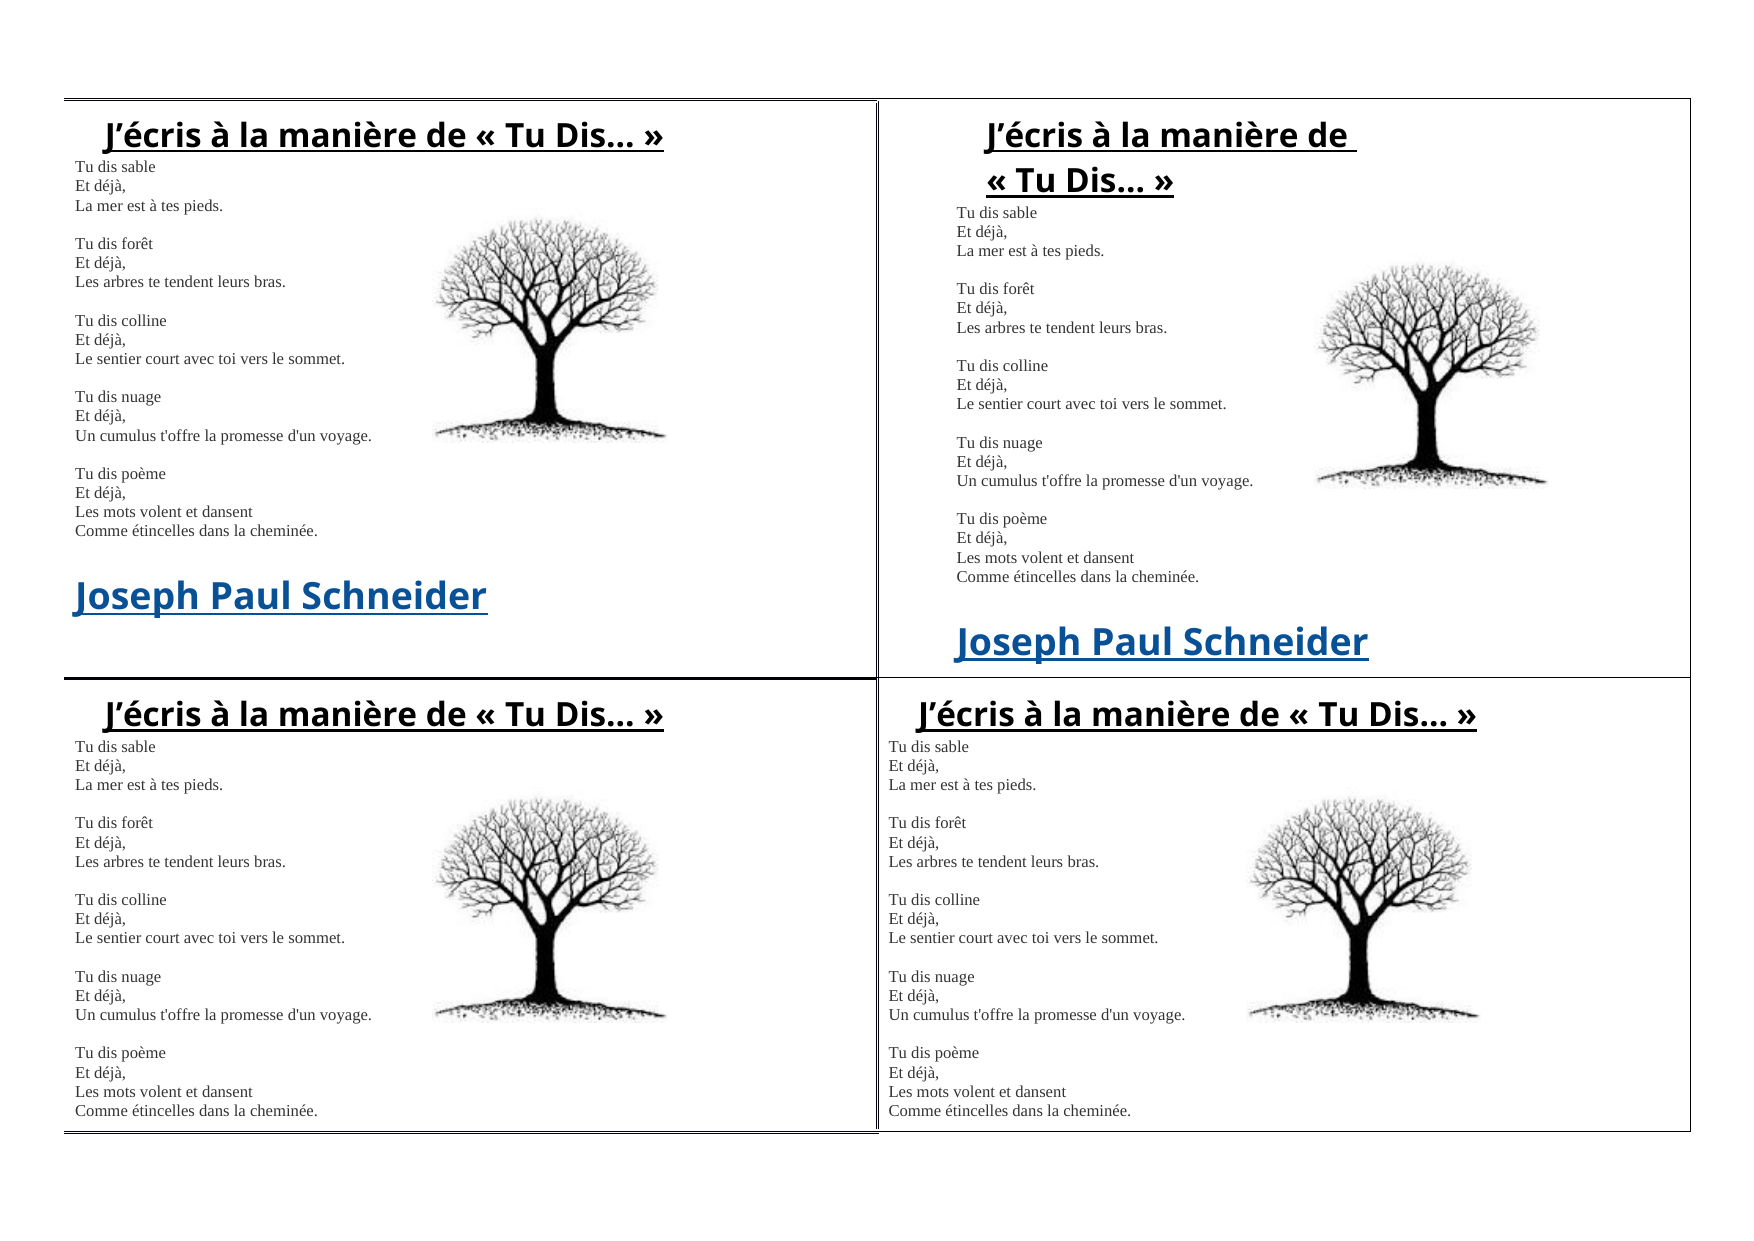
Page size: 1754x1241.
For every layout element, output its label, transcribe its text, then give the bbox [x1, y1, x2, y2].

picture [432, 787, 668, 1023]
picture [1246, 787, 1481, 1023]
table_header [877, 99, 1690, 677]
picture [432, 208, 668, 443]
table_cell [877, 678, 1690, 1131]
picture [1314, 253, 1549, 489]
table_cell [64, 680, 877, 1131]
table_header J’écris à la manière de « Tu Dis… » Tu dis sable Et déjà, La mer est à tes pieds. Tu dis forêt Et déjà, Les arbres te tendent leurs bras. Tu dis colline Et déjà, Le sentier court avec toi vers le sommet. Tu dis nuage Et déjà, Un cumulus t'offre la promesse d'un voyage. Tu dis poème Et déjà, Les mots volent et dansent Comme étincelles dans la cheminée. Joseph Paul Schneider [64, 101, 877, 677]
